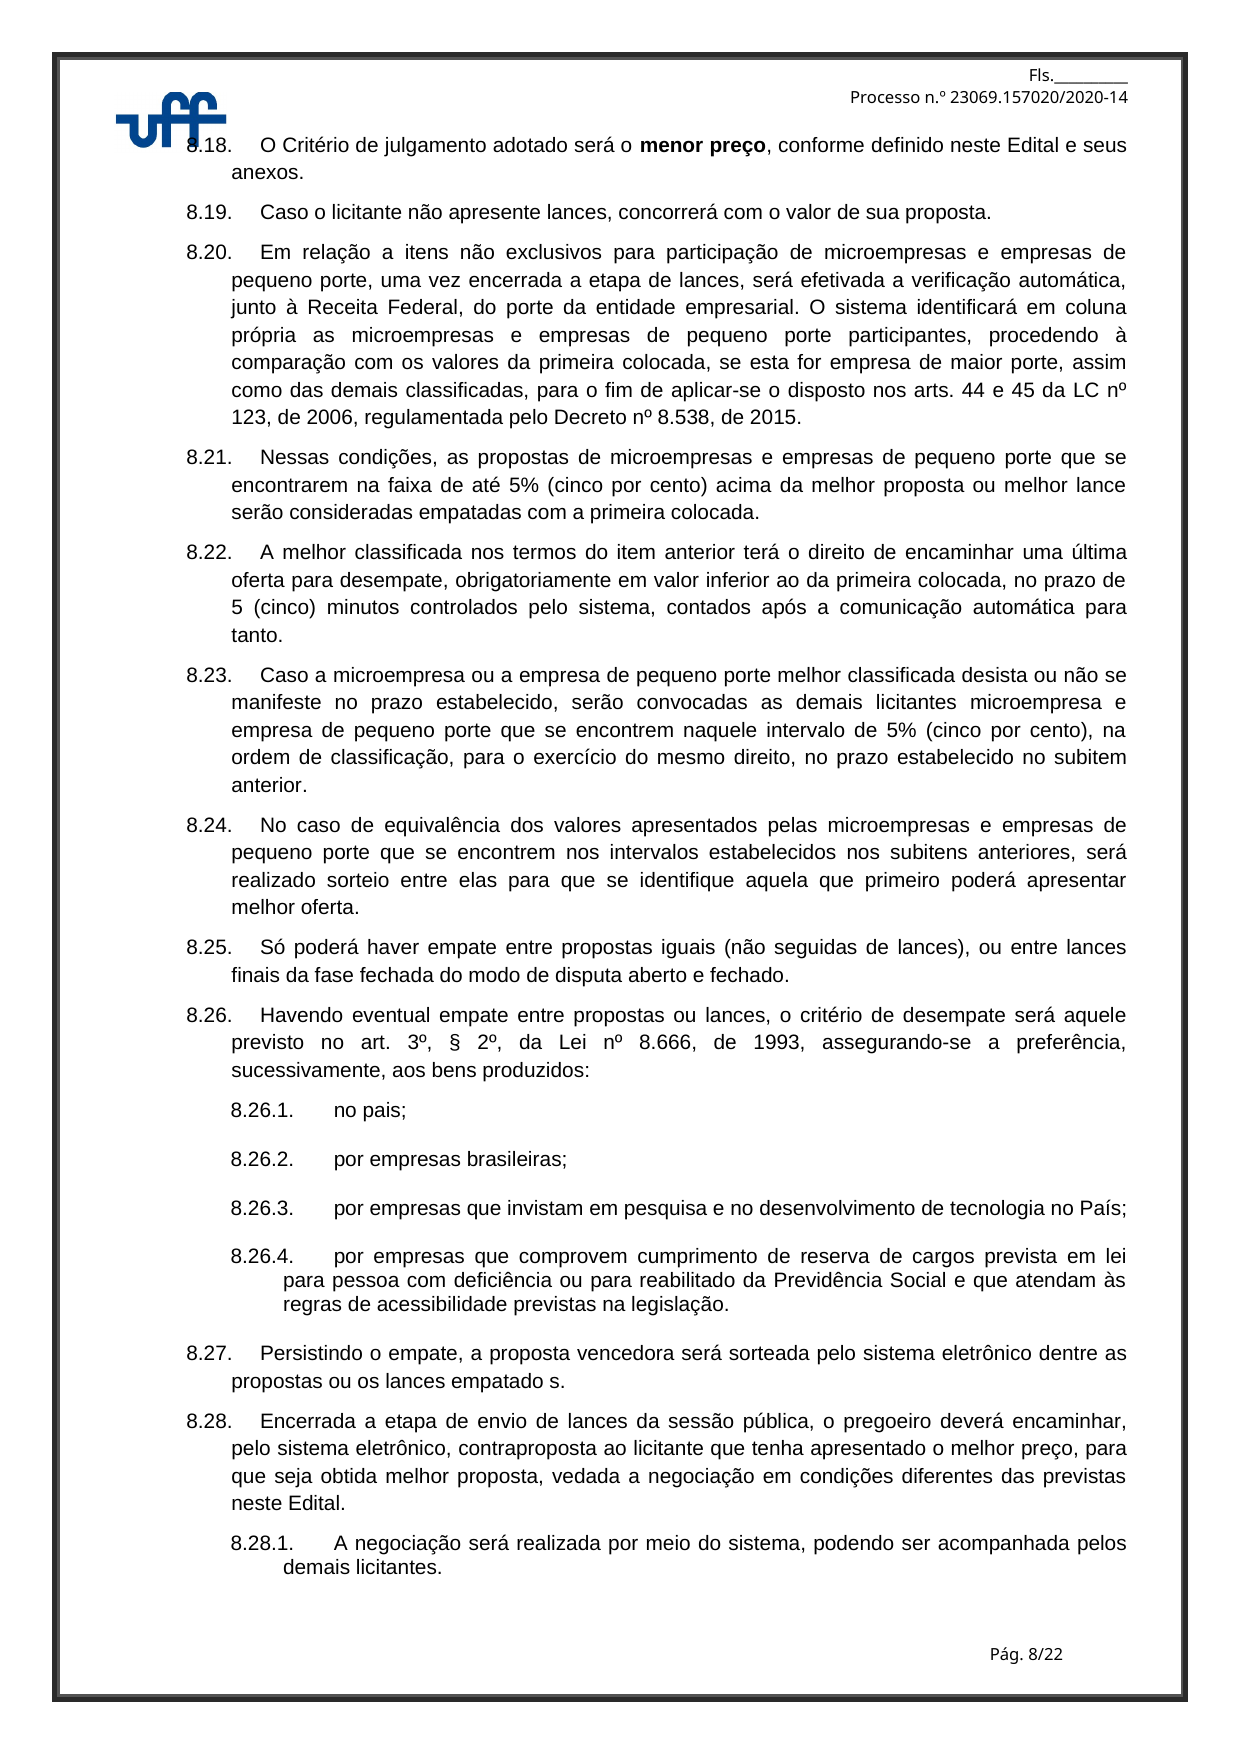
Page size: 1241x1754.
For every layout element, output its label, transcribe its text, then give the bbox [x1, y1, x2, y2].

list A melhor classificada nos termos do item anterior terá o direito de encaminhar uma última oferta para desempate, obrigatoriamente em valor inferior ao da primeira colocada, no prazo de 5 (cinco) minutos controlados pelo sistema, contados após a comunicação automática para tanto. [186, 540, 1128, 646]
list no pais; [230, 1097, 1128, 1121]
list Em relação a itens não exclusivos para participação de microempresas e empresas de pequeno porte, uma vez encerrada a etapa de lances, será efetivada a verificação automática, junto à Receita Federal, do porte da entidade empresarial. O sistema identificará em coluna própria as microempresas e empresas de pequeno porte participantes, procedendo à comparação com os valores da primeira colocada, se esta for empresa de maior porte, assim como das demais classificadas, para o fim de aplicar-se o disposto nos arts. 44 e 45 da LC nº 123, de 2006, regulamentada pelo Decreto nº 8.538, de 2015. [186, 240, 1128, 429]
list por empresas brasileiras; [230, 1146, 1128, 1170]
list Encerrada a etapa de envio de lances da sessão pública, o pregoeiro deverá encaminhar, pelo sistema eletrônico, contraproposta ao licitante que tenha apresentado o melhor preço, para que seja obtida melhor proposta, vedada a negociação em condições diferentes das previstas neste Edital. [186, 1409, 1128, 1515]
list Só poderá haver empate entre propostas iguais (não seguidas de lances), ou entre lances finais da fase fechada do modo de disputa aberto e fechado. [186, 935, 1128, 986]
list O Critério de julgamento adotado será o menor preço, conforme definido neste Edital e seus anexos. [186, 132, 1128, 184]
list Caso o licitante não apresente lances, concorrerá com o valor de sua proposta. [186, 200, 1128, 224]
picture [114, 92, 227, 153]
list Caso a microempresa ou a empresa de pequeno porte melhor classificada desista ou não se manifeste no prazo estabelecido, serão convocadas as demais licitantes microempresa e empresa de pequeno porte que se encontrem naquele intervalo de 5% (cinco por cento), na ordem de classificação, para o exercício do mesmo direito, no prazo estabelecido no subitem anterior. [186, 662, 1128, 796]
list por empresas que comprovem cumprimento de reserva de cargos prevista em lei para pessoa com deficiência ou para reabilitado da Previdência Social e que atendam às regras de acessibilidade previstas na legislação. [230, 1244, 1128, 1316]
list Persistindo o empate, a proposta vencedora será sorteada pelo sistema eletrônico dentre as propostas ou os lances empatado s. [186, 1341, 1128, 1393]
list Nessas condições, as propostas de microempresas e empresas de pequeno porte que se encontrarem na faixa de até 5% (cinco por cento) acima da melhor proposta ou melhor lance serão consideradas empatadas com a primeira colocada. [186, 445, 1128, 524]
list A negociação será realizada por meio do sistema, podendo ser acompanhada pelos demais licitantes. [230, 1531, 1128, 1579]
list por empresas que invistam em pesquisa e no desenvolvimento de tecnologia no País; [230, 1195, 1128, 1219]
list Havendo eventual empate entre propostas ou lances, o critério de desempate será aquele previsto no art. 3º, § 2º, da Lei nº 8.666, de 1993, assegurando-se a preferência, sucessivamente, aos bens produzidos: [186, 1002, 1128, 1081]
list No caso de equivalência dos valores apresentados pelas microempresas e empresas de pequeno porte que se encontrem nos intervalos estabelecidos nos subitens anteriores, será realizado sorteio entre elas para que se identifique aquela que primeiro poderá apresentar melhor oferta. [186, 812, 1128, 919]
